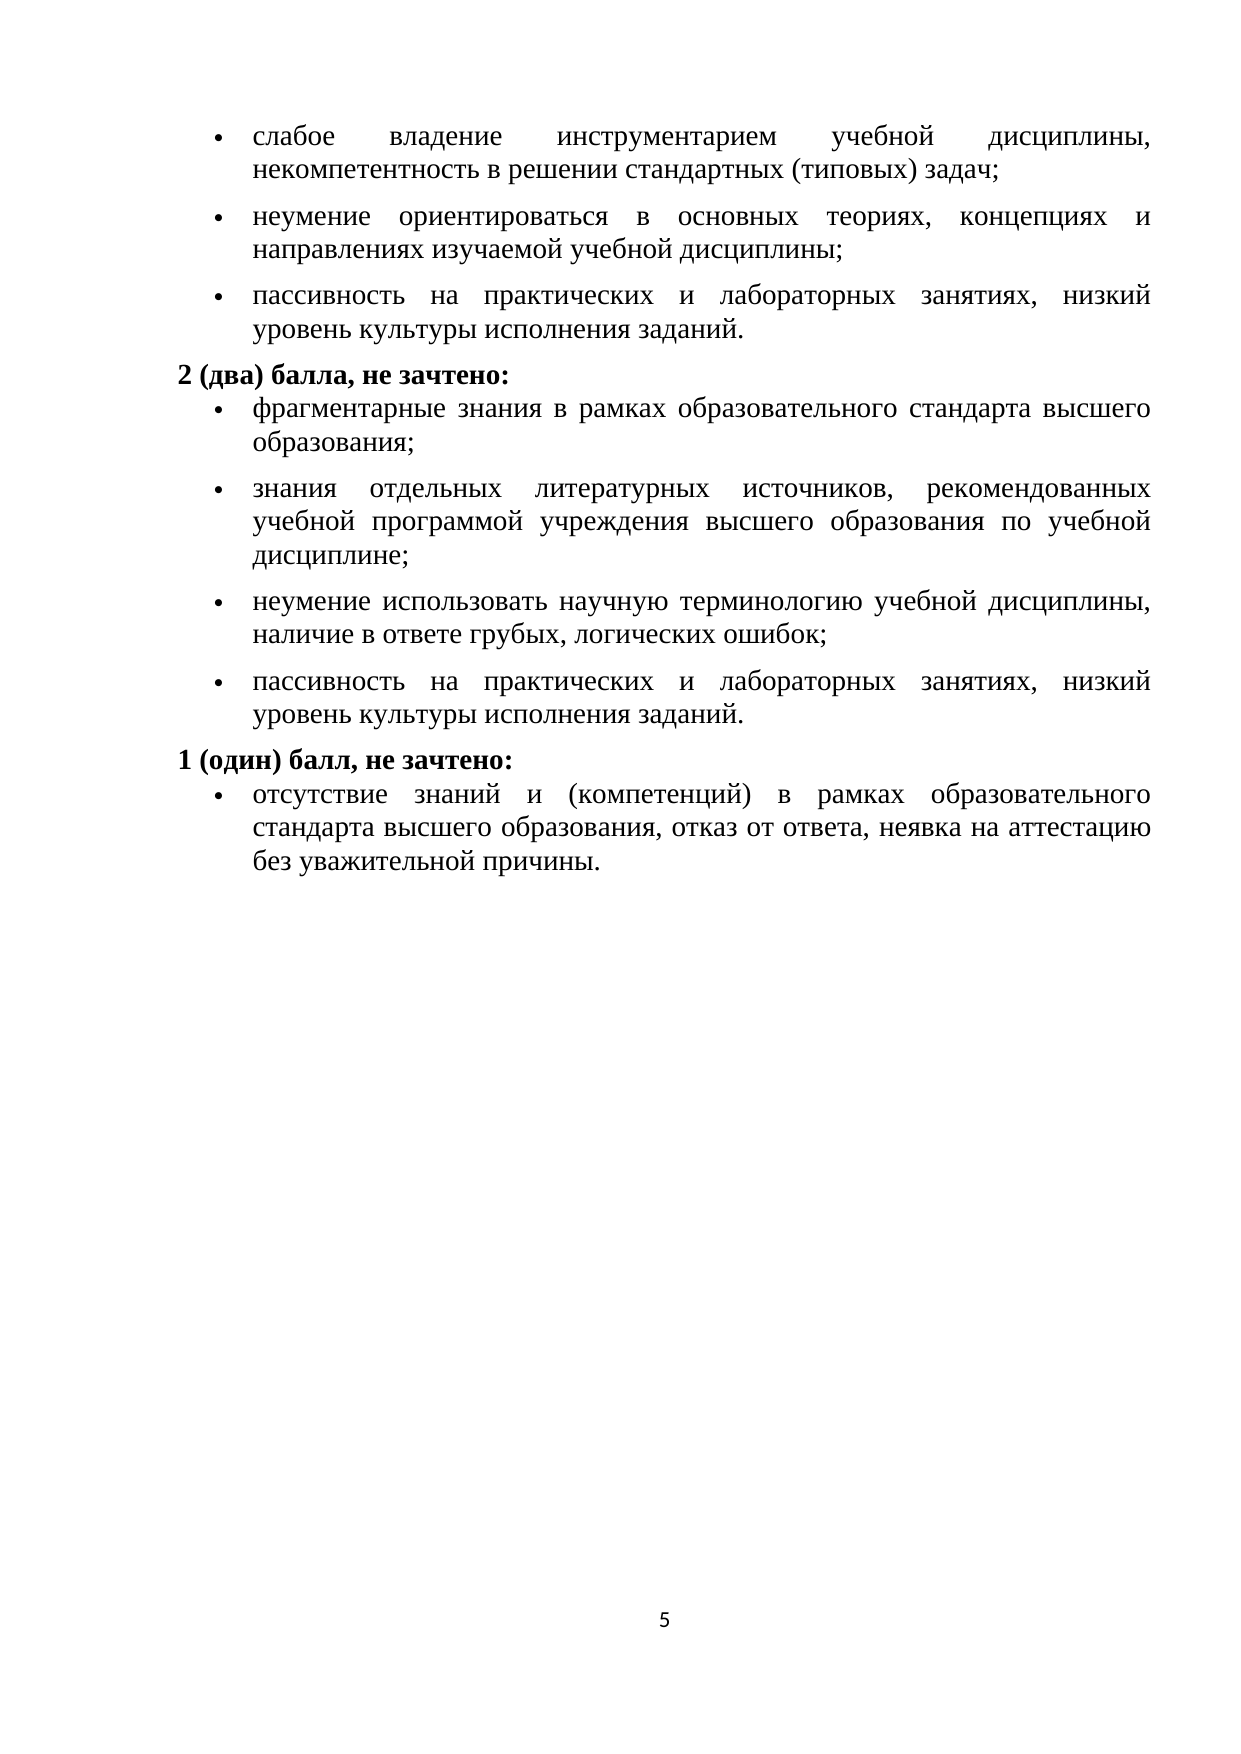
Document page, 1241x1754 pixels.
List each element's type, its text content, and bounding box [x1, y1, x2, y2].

list неумение ориентироваться в основных теориях, концепциях и направлениях изучаемой учебной дисциплины; [215, 198, 1152, 265]
text 2 (два) балла, не зачтено: [177, 357, 1152, 390]
list пассивность на практических и лабораторных занятиях, низкий уровень культуры исполнения заданий. [215, 277, 1152, 344]
list слабое владение инструментарием учебной дисциплины, некомпетентность в решении стандартных (типовых) задач; [215, 118, 1152, 185]
list неумение использовать научную терминологию учебной дисциплины, наличие в ответе грубых, логических ошибок; [215, 583, 1152, 650]
text 1 (один) балл, не зачтено: [177, 742, 1152, 776]
list фрагментарные знания в рамках образовательного стандарта высшего образования; [215, 390, 1152, 457]
list знания отдельных литературных источников, рекомендованных учебной программой учреждения высшего образования по учебной дисциплине; [215, 470, 1152, 571]
list пассивность на практических и лабораторных занятиях, низкий уровень культуры исполнения заданий. [215, 663, 1152, 730]
list отсутствие знаний и (компетенций) в рамках образовательного стандарта высшего образования, отказ от ответа, неявка на аттестацию без уважительной причины. [215, 776, 1152, 876]
